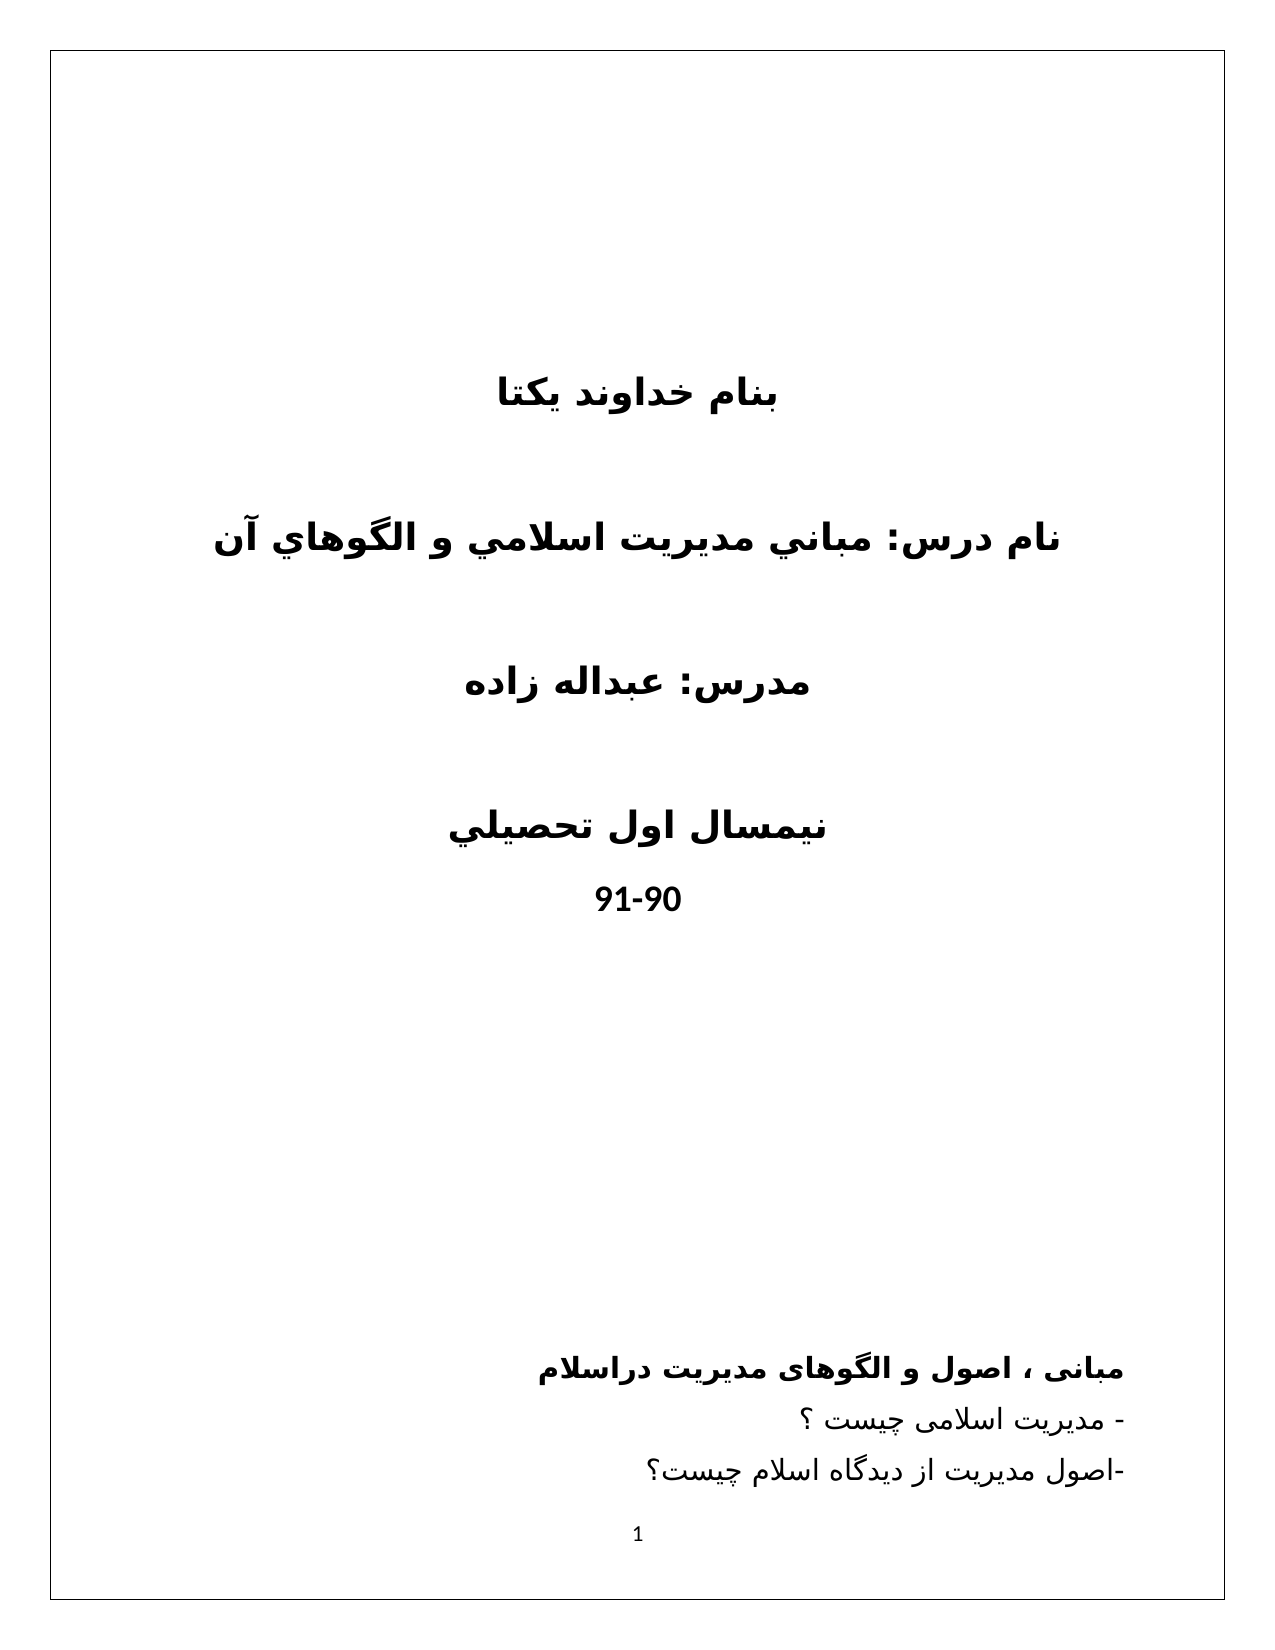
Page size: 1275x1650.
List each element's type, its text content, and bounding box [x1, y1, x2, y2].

text مبانی ، اصول و الگوهای مدیریت دراسلام [150, 1351, 1125, 1385]
text نيمسال اول تحصيلي [150, 804, 1125, 848]
text - مدیریت اسلامی چیست ؟ [150, 1402, 1125, 1436]
text مدرس: عبداله زاده [150, 659, 1125, 703]
text -اصول مدیریت از دیدگاه اسلام چیست؟ [150, 1453, 1125, 1487]
text بنام خداوند يكتا [150, 371, 1125, 414]
text نام درس: مباني مديريت اسلامي و الگوهاي آن [150, 515, 1125, 559]
text 91-90 [150, 875, 1125, 921]
